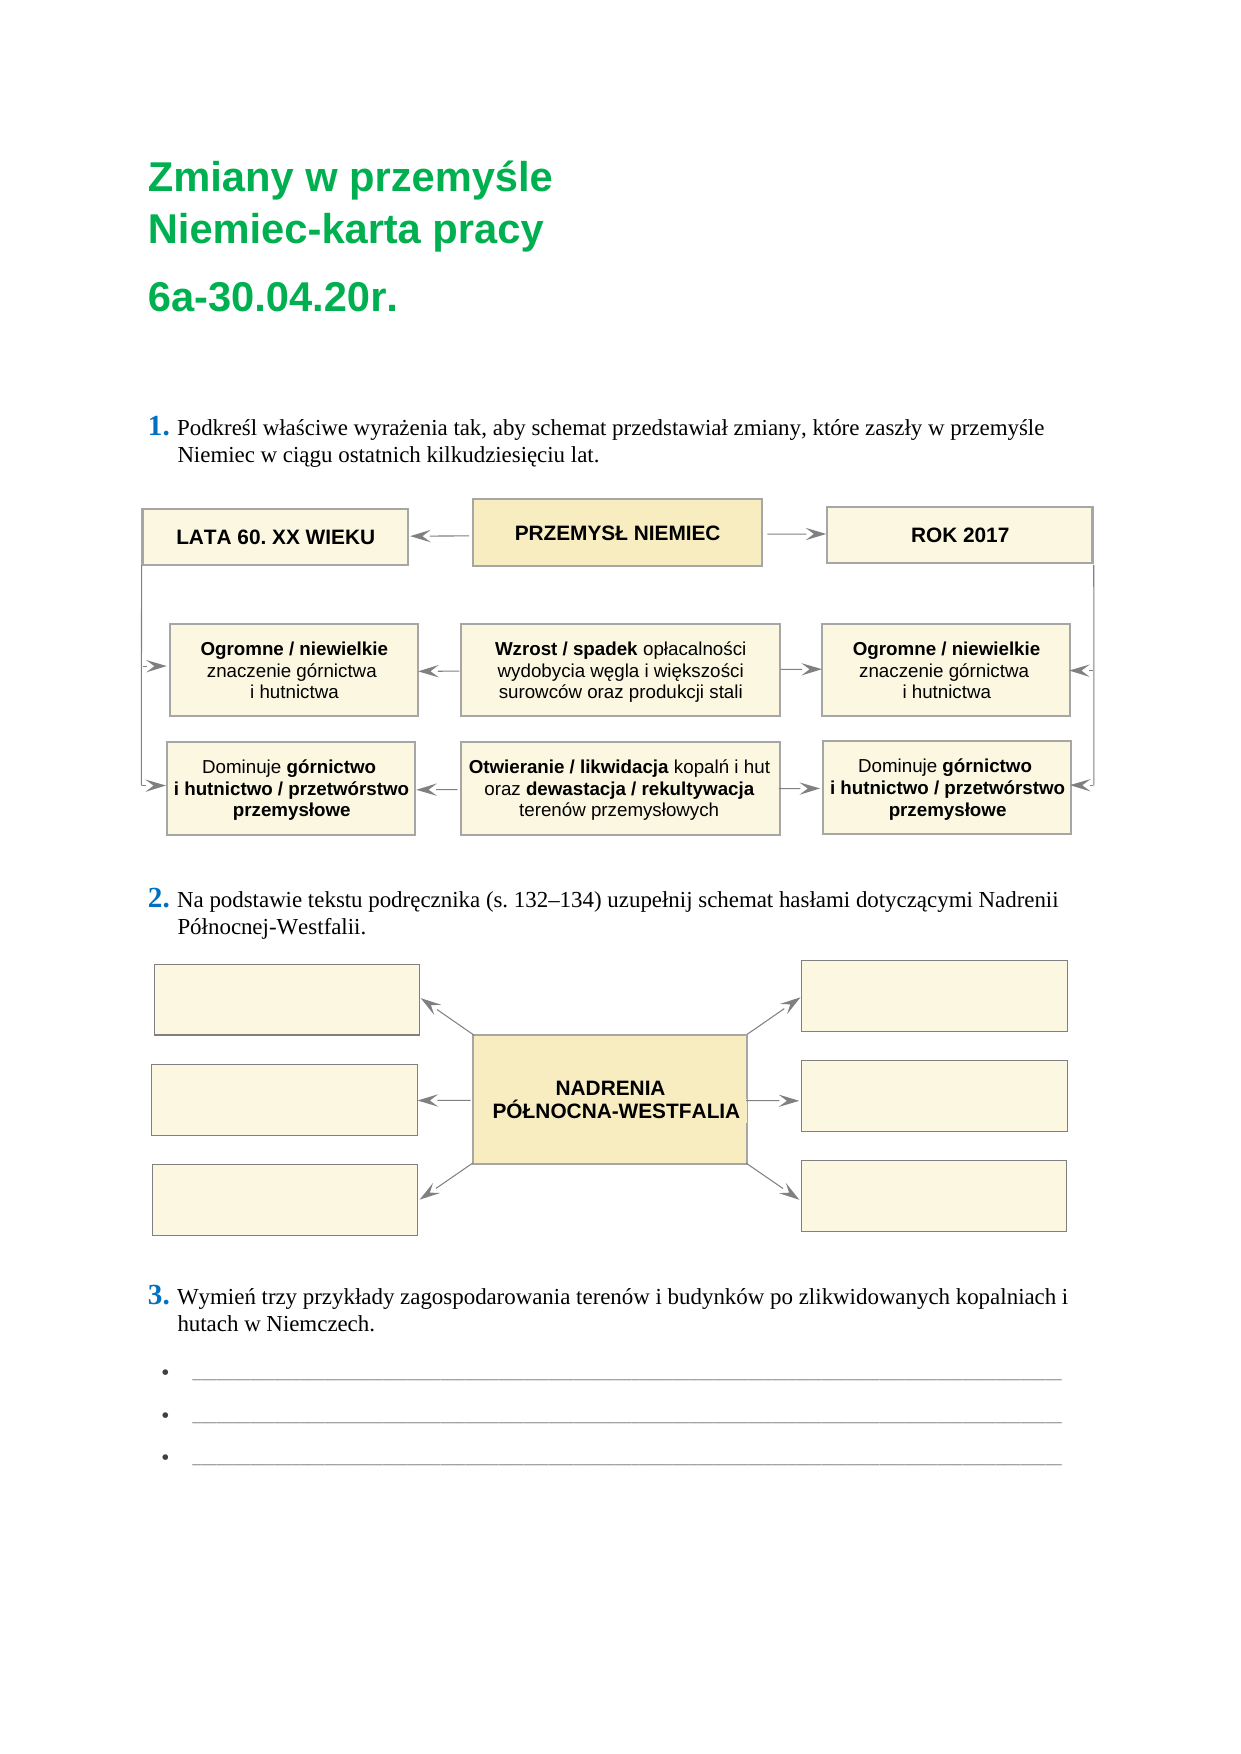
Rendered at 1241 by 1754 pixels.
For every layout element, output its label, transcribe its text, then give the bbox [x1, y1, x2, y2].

list _________________________________________________________________________________________________________ [162, 1448, 1093, 1468]
text 6a-30.04.20r. [148, 272, 1093, 320]
text 2. Na podstawie tekstu podręcznika (s. 132–134) uzupełnij schemat hasłami dotyczącymi Nadrenii Północnej-Westfalii. [148, 880, 1093, 940]
text 3. Wymień trzy przykłady zagospodarowania terenów i budynków po zlikwidowanych kopalniach i hutach w Niemczech. [148, 1277, 1093, 1337]
text Zmiany w przemyśle Niemiec-karta pracy [148, 152, 1093, 252]
list _________________________________________________________________________________________________________ [162, 1362, 1093, 1382]
list _________________________________________________________________________________________________________ [162, 1405, 1093, 1425]
text 1. Podkreśl właściwe wyrażenia tak, aby schemat przedstawiał zmiany, które zaszły w przemyśle Niemiec w ciągu ostatnich kilkudziesięciu lat. [148, 408, 1093, 468]
